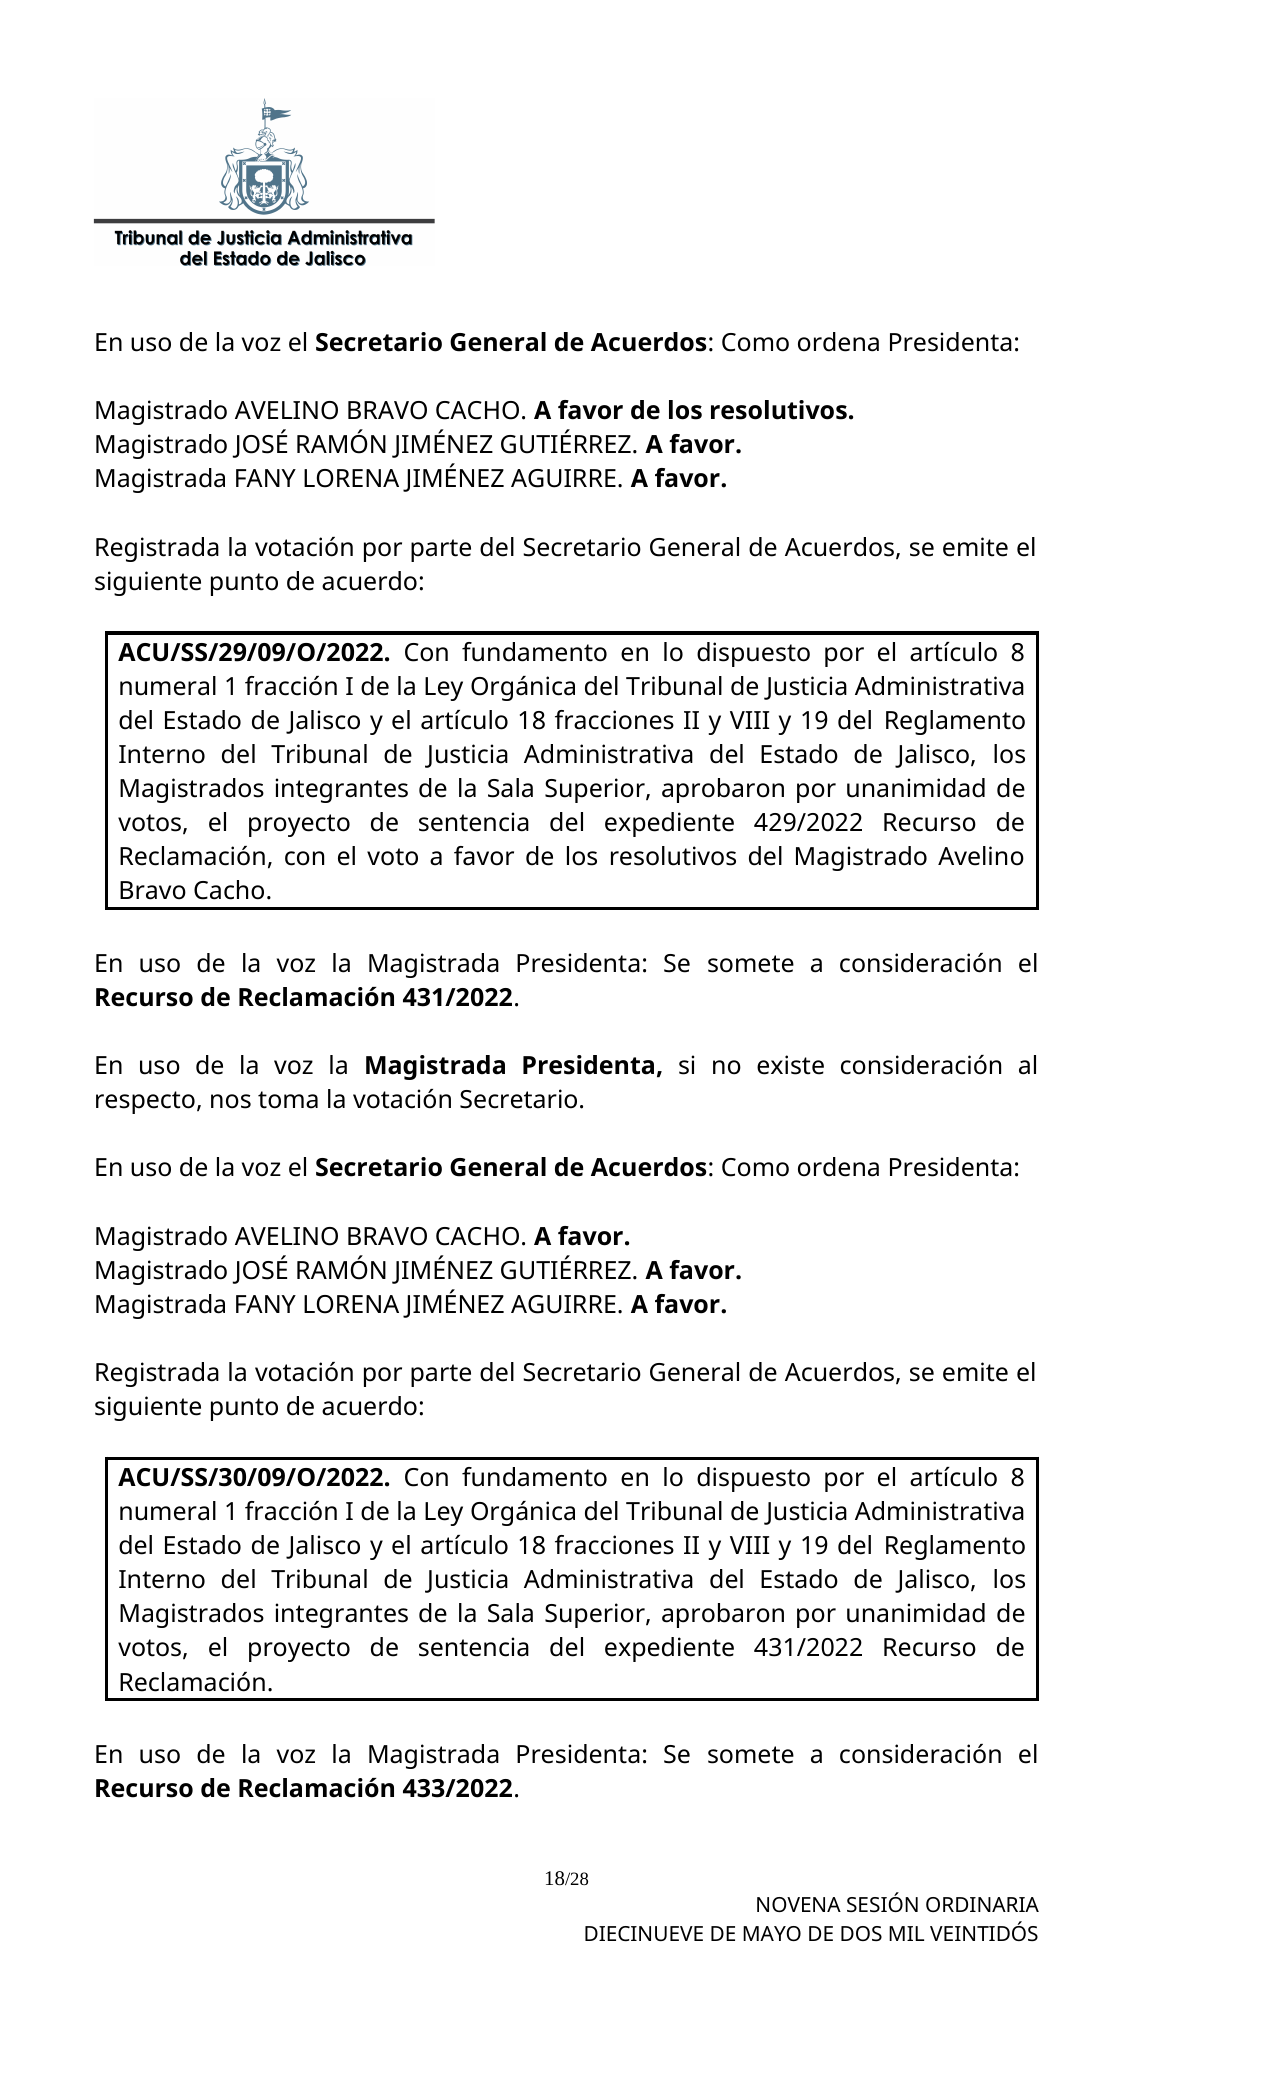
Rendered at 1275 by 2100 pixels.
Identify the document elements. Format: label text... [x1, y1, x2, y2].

text En uso de la voz la Magistrada Presidenta: Se somete a consideración el Recurso de Reclamación 431/2022. [94, 946, 1039, 1014]
text En uso de la voz la Magistrada Presidenta: Se somete a consideración el Recurso de Reclamación 433/2022. [94, 1737, 1039, 1805]
table_header ACU/SS/29/09/O/2022. Con fundamento en lo dispuesto por el artículo 8 numeral 1 fracción I de la Ley Orgánica del Tribunal de Justicia Administrativa del Estado de Jalisco y el artículo 18 fracciones II y VIII y 19 del Reglamento Interno del Tribunal de Justicia Administrativa del Estado de Jalisco, los Magistrados integrantes de la Sala Superior, aprobaron por unanimidad de votos, el proyecto de sentencia del expediente 429/2022 Recurso de Reclamación, con el voto a favor de los resolutivos del Magistrado Avelino Bravo Cacho. [108, 635, 1036, 907]
text Magistrado JOSÉ RAMÓN JIMÉNEZ GUTIÉRREZ. A favor. [94, 1252, 1039, 1286]
text En uso de la voz el Secretario General de Acuerdos: Como ordena Presidenta: [94, 1150, 1039, 1184]
text Magistrado AVELINO BRAVO CACHO. A favor. [94, 1218, 1039, 1252]
text Magistrado JOSÉ RAMÓN JIMÉNEZ GUTIÉRREZ. A favor. [94, 427, 1039, 461]
text En uso de la voz la Magistrada Presidenta, si no existe consideración al respecto, nos toma la votación Secretario. [94, 1048, 1039, 1116]
text Magistrado AVELINO BRAVO CACHO. A favor de los resolutivos. [94, 393, 1039, 427]
table_header ACU/SS/30/09/O/2022. Con fundamento en lo dispuesto por el artículo 8 numeral 1 fracción I de la Ley Orgánica del Tribunal de Justicia Administrativa del Estado de Jalisco y el artículo 18 fracciones II y VIII y 19 del Reglamento Interno del Tribunal de Justicia Administrativa del Estado de Jalisco, los Magistrados integrantes de la Sala Superior, aprobaron por unanimidad de votos, el proyecto de sentencia del expediente 431/2022 Recurso de Reclamación. [108, 1460, 1036, 1698]
text En uso de la voz el Secretario General de Acuerdos: Como ordena Presidenta: [94, 325, 1039, 359]
text Magistrada FANY LORENA JIMÉNEZ AGUIRRE. A favor. [94, 1286, 1039, 1320]
text Registrada la votación por parte del Secretario General de Acuerdos, se emite el siguiente punto de acuerdo: [94, 1354, 1039, 1423]
text Magistrada FANY LORENA JIMÉNEZ AGUIRRE. A favor. [94, 461, 1039, 495]
text Registrada la votación por parte del Secretario General de Acuerdos, se emite el siguiente punto de acuerdo: [94, 529, 1039, 597]
picture [93, 98, 435, 266]
